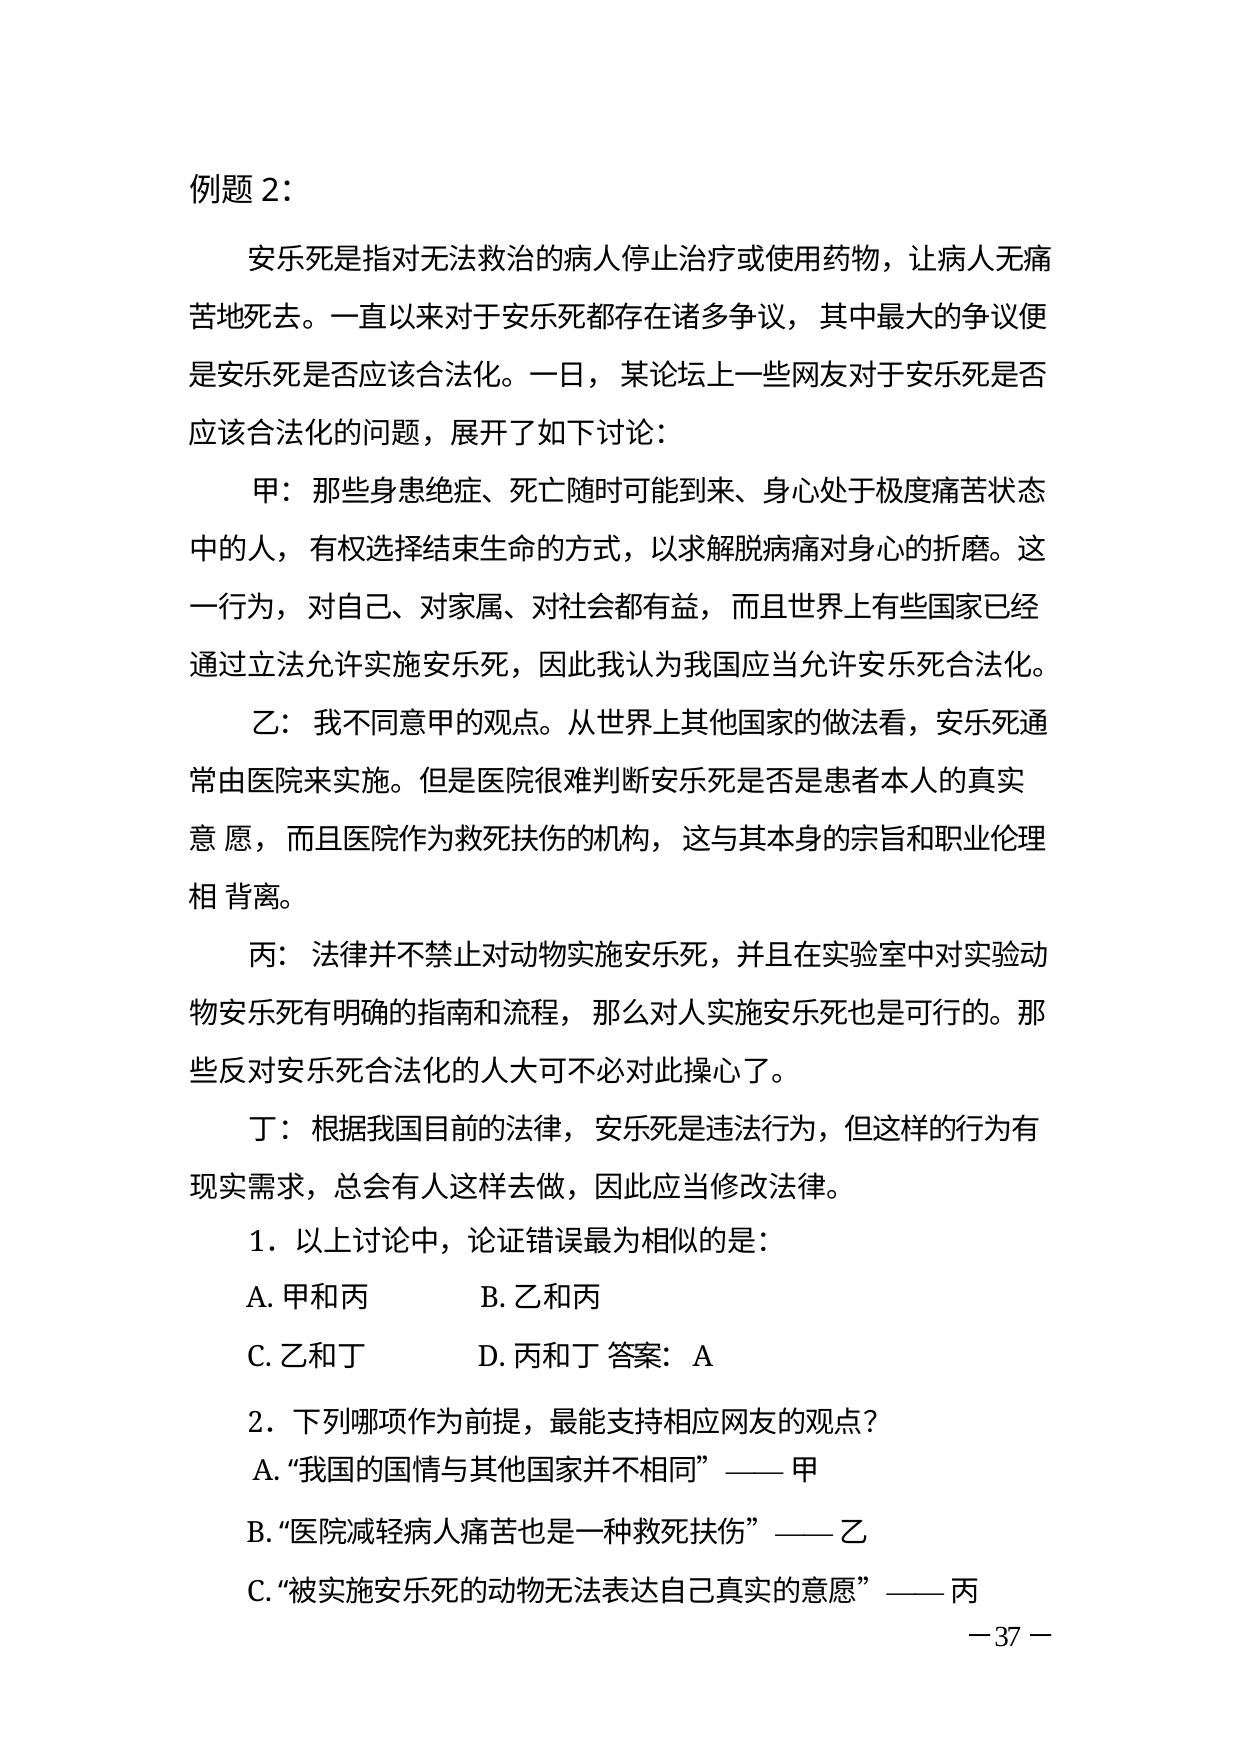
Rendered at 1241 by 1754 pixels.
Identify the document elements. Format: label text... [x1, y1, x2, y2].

text 丙： 法律并不禁止对动物实施安乐死，并且在实验室中对实验动 物安乐死有明确的指南和流程， 那么对人实施安乐死也是可行的。那 些反对安乐死合法化的人大可不必对此操心了。 [189, 931, 1053, 1089]
text B. “医院减轻病人痛苦也是一种救死扶伤”—— 乙 [246, 1512, 1061, 1550]
text 乙： 我不同意甲的观点。从世界上其他国家的做法看，安乐死通 常由医院来实施。但是医院很难判断安乐死是否是患者本人的真实意 愿， 而且医院作为救死扶伤的机构， 这与其本身的宗旨和职业伦理相 背离。 [189, 699, 1053, 915]
text A. 甲和丙 B. 乙和丙 [246, 1277, 1061, 1316]
text 甲： 那些身患绝症、死亡随时可能到来、身心处于极度痛苦状态 中的人， 有权选择结束生命的方式，以求解脱病痛对身心的折磨。这 一行为， 对自己、对家属、对社会都有益， 而且世界上有些国家已经 通过立法允许实施安乐死，因此我认为我国应当允许安乐死合法化。 [189, 467, 1061, 683]
text C. 乙和丁 D. 丙和丁 答案： A [247, 1333, 756, 1375]
text 丁： 根据我国目前的法律， 安乐死是违法行为，但这样的行为有 现实需求，总会有人这样去做，因此应当修改法律。 [189, 1105, 1053, 1206]
text 例题 2： [189, 166, 1061, 210]
text 2．下列哪项作为前提，最能支持相应网友的观点？ A. “我国的国情与其他国家并不相同”—— 甲 [246, 1398, 885, 1489]
text 安乐死是指对无法救治的病人停止治疗或使用药物，让病人无痛 苦地死去。一直以来对于安乐死都存在诸多争议， 其中最大的争议便 是安乐死是否应该合法化。一日， 某论坛上一些网友对于安乐死是否 应该合法化的问题，展开了如下讨论： [188, 236, 1053, 452]
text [246, 1568, 1004, 1610]
text 1．以上讨论中，论证错误最为相似的是： [249, 1221, 1061, 1259]
